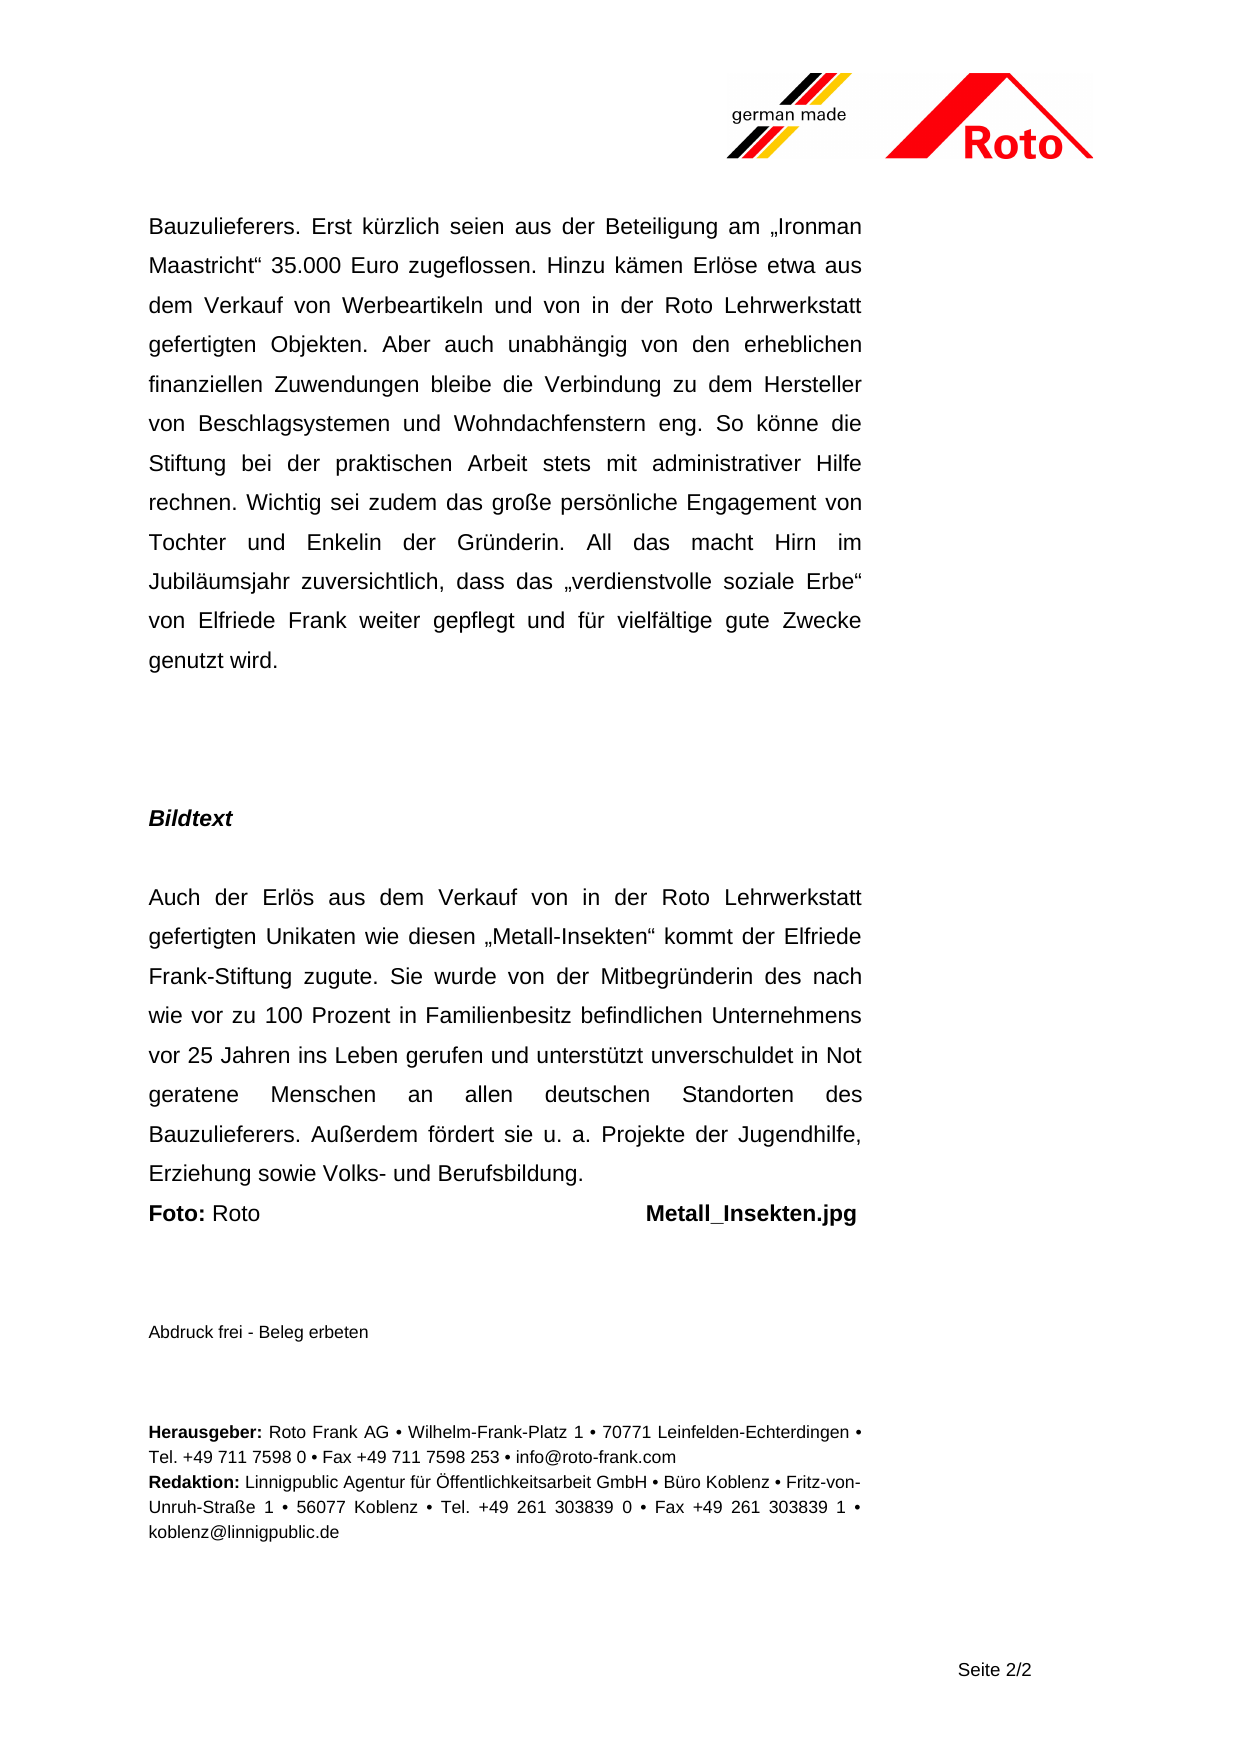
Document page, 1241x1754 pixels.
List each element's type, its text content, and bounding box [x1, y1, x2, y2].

picture [726, 73, 1094, 159]
text Bildtext [148, 805, 892, 831]
text Herausgeber: Roto Frank AG • Wilhelm-Frank-Platz 1 • 70771 Leinfelden-Echterdingen • Tel. +49 711 7598 0 • Fax +49 711 7598 253 • info@roto-frank.com [148, 1418, 862, 1468]
text Redaktion: Linnigpublic Agentur für Öffentlichkeitsarbeit GmbH • Büro Koblenz • Fritz-von-Unruh-Straße 1 • 56077 Koblenz • Tel. +49 261 303839 0 • Fax +49 261 303839 1 • koblenz@linnigpublic.de [148, 1468, 862, 1543]
text Foto: Roto Metall_Insekten.jpg [148, 1199, 862, 1226]
text Abdruck frei - Beleg erbeten [148, 1318, 862, 1343]
text Auch der Erlös aus dem Verkauf von in der Roto Lehrwerkstatt gefertigten Unikaten wie diesen „Metall-Insekten“ kommt der Elfriede Frank-Stiftung zugute. Sie wurde von der Mitbegründerin des nach wie vor zu 100 Prozent in Familienbesitz befindlichen Unternehmens vor 25 Jahren ins Leben gerufen und unterstützt unverschuldet in Not geratene Menschen an allen deutschen Standorten des Bauzulieferers. Außerdem fördert sie u. a. Projekte der Jugendhilfe, Erziehung sowie Volks- und Berufsbildung. [148, 884, 862, 1186]
